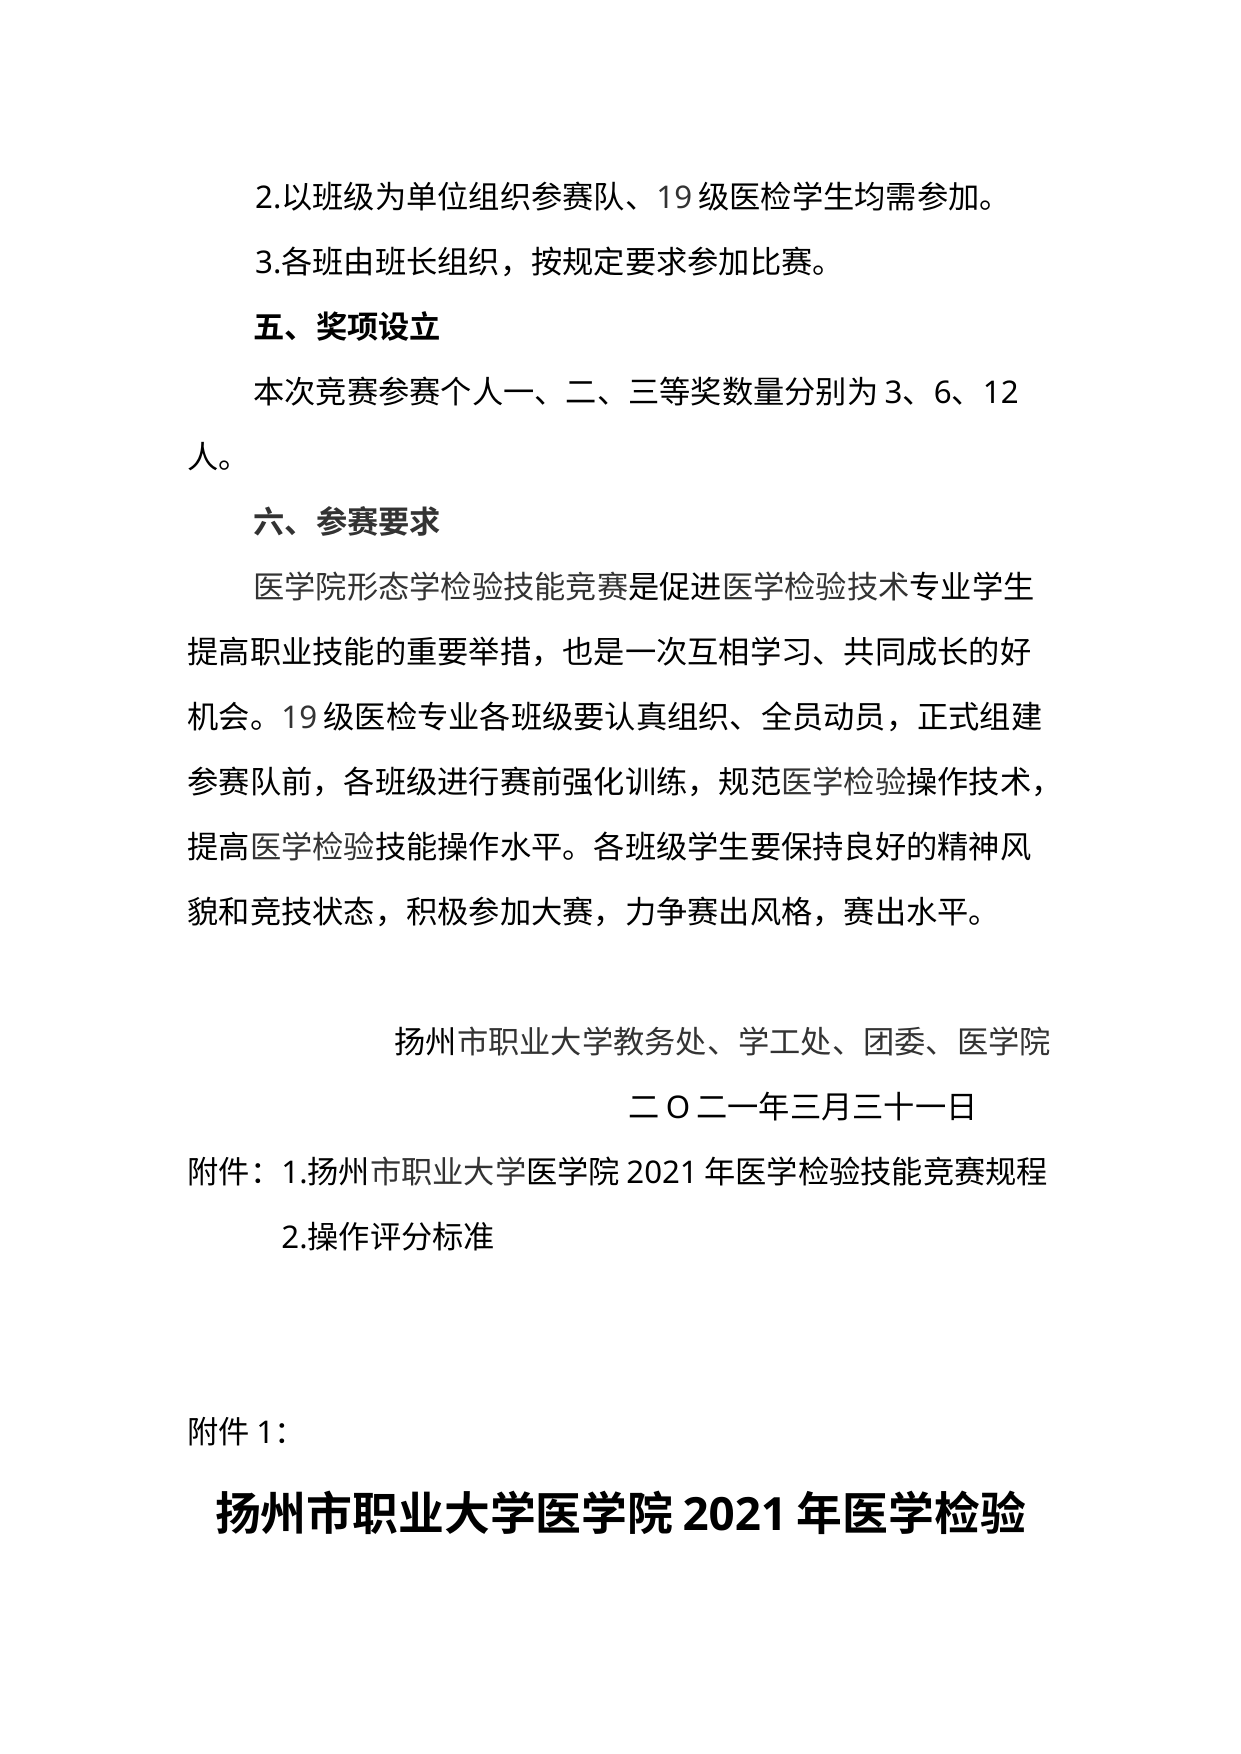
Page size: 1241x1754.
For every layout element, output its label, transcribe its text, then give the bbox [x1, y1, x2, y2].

text 本次竞赛参赛个人一、二、三等奖数量分别为3、6、12人。 [187, 357, 1053, 487]
text 医学院形态学检验技能竞赛是促进医学检验技术专业学生提高职业技能的重要举措，也是一次互相学习、共同成长的好机会。19级医检专业各班级要认真组织、全员动员，正式组建参赛队前，各班级进行赛前强化训练，规范医学检验操作技术，提高医学检验技能操作水平。各班级学生要保持良好的精神风貌和竞技状态，积极参加大赛，力争赛出风格，赛出水平。 [187, 552, 1053, 942]
text 扬州市职业大学医学院2021年医学检验 [187, 1462, 1053, 1559]
text 五、奖项设立 [187, 292, 1053, 357]
text 3.各班由班长组织，按规定要求参加比赛。 [244, 227, 1053, 292]
text 二O二一年三月三十一日 [187, 1072, 1053, 1137]
text 2.以班级为单位组织参赛队、19级医检学生均需参加。 [244, 162, 1053, 227]
text 2.操作评分标准 [187, 1202, 1053, 1267]
text 扬州市职业大学教务处、学工处、团委、医学院 [187, 1007, 1053, 1072]
text 附件1： [187, 1397, 1053, 1462]
text 附件：1.扬州市职业大学医学院2021年医学检验技能竞赛规程 [187, 1137, 1053, 1202]
text 六、参赛要求 [187, 487, 1053, 552]
